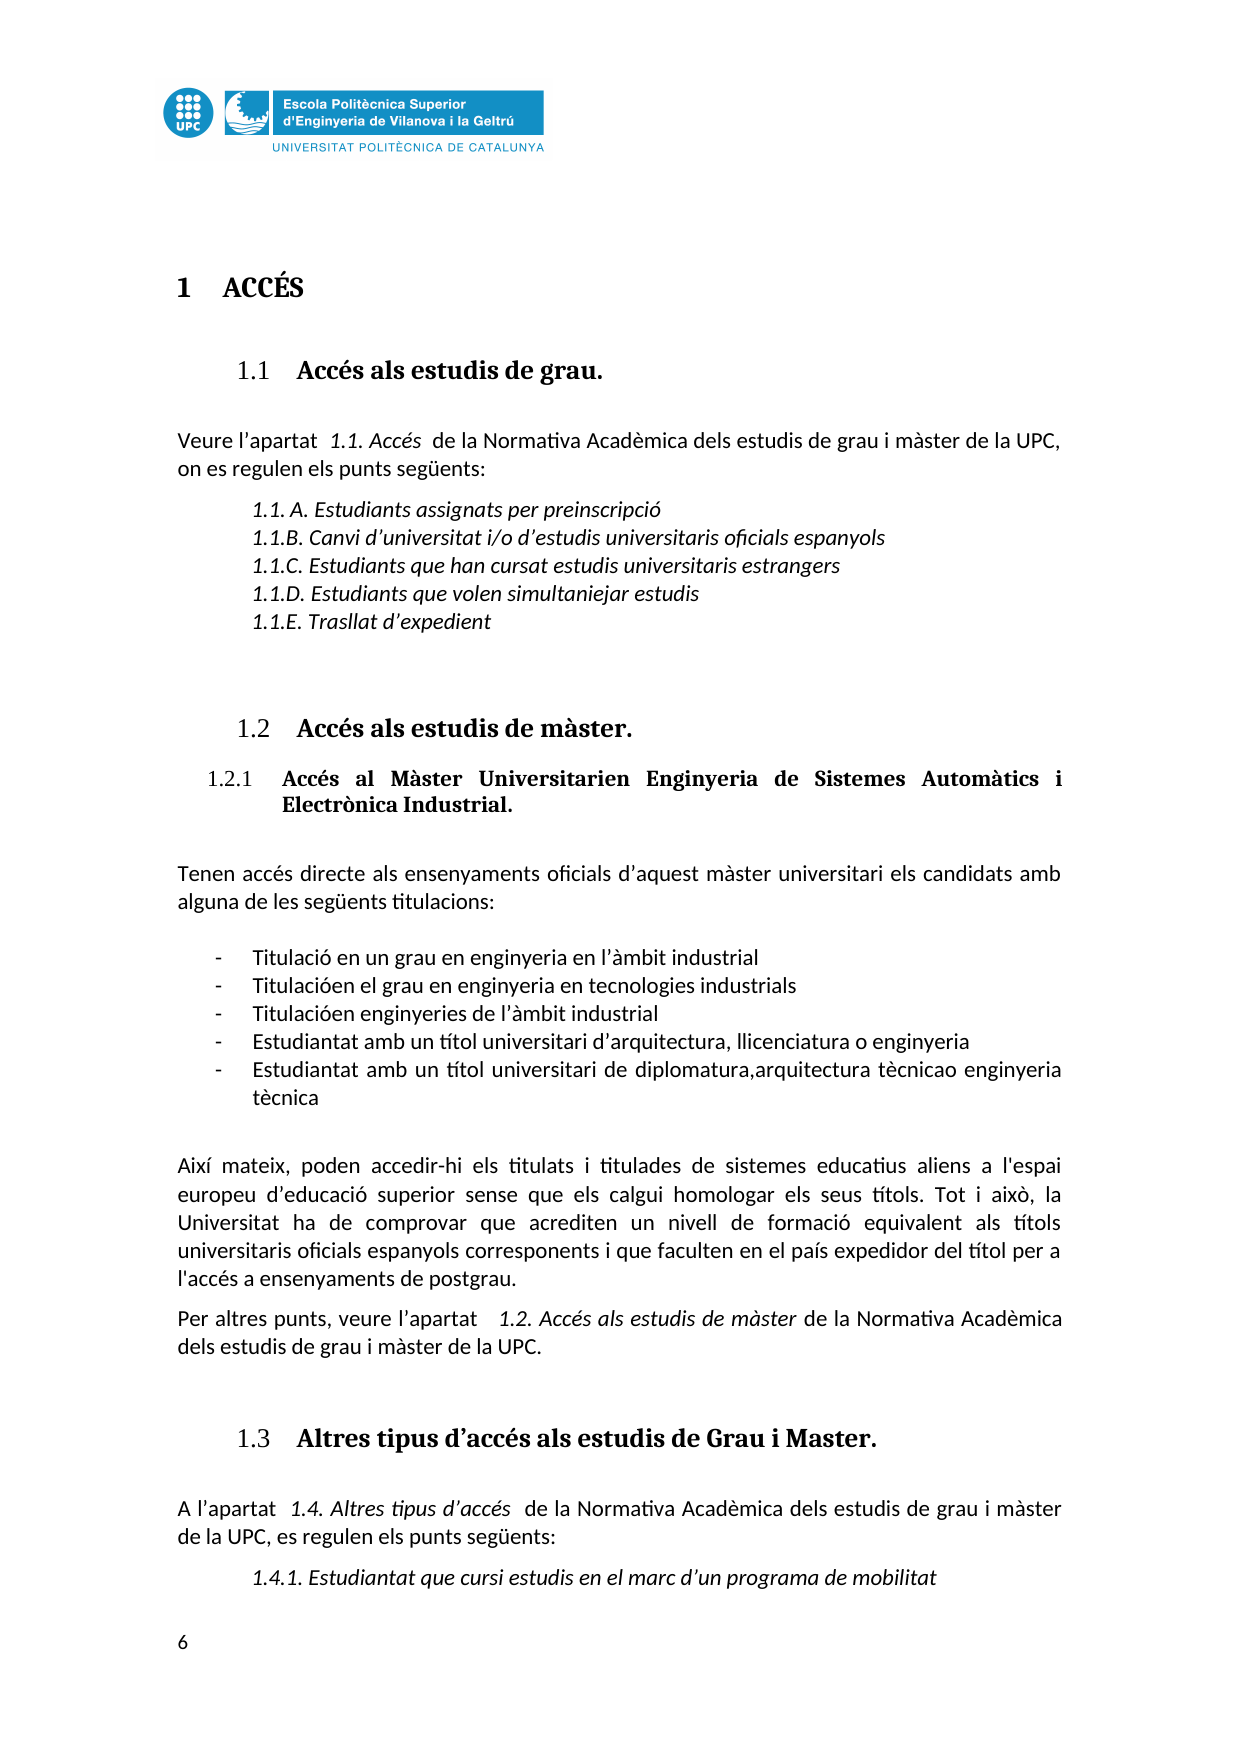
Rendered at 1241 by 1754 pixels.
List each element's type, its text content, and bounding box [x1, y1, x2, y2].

list A. Estudiants assignats per preinscripció [251, 495, 1063, 523]
list Titulacióen el grau en enginyeria en tecnologies industrials [215, 971, 1063, 999]
list Titulacióen enginyeries de l’àmbit industrial [215, 999, 1063, 1027]
picture [154, 78, 553, 161]
list Titulació en un grau en enginyeria en l’àmbit industrial [215, 943, 1063, 971]
text Veure l’apartat 1.1. Accés de la Normativa Acadèmica dels estudis de grau i màster de la UPC, on es regulen els punts següents: [177, 427, 1063, 483]
text 1.1.D. Estudiants que volen simultaniejar estudis [251, 579, 1063, 607]
subtitle Accés al Màster Universitarien Enginyeria de Sistemes Automàtics i Electrònica Industrial. [207, 765, 1063, 818]
subtitle Accés als estudis de màster. [236, 712, 1063, 744]
text Per altres punts, veure l’apartat 1.2. Accés als estudis de màster de la Normativa Acadèmica dels estudis de grau i màster de la UPC. [177, 1304, 1063, 1360]
list Estudiantat amb un títol universitari d’arquitectura, llicenciatura o enginyeria [215, 1027, 1063, 1055]
text 1.4.1. Estudiantat que cursi estudis en el marc d’un programa de mobilitat [251, 1563, 1063, 1591]
text 1.1.E. Trasllat d’expedient [251, 607, 1063, 635]
list Estudiantat amb un títol universitari de diplomatura,arquitectura tècnicao enginyeria tècnica [215, 1055, 1063, 1111]
subtitle Accés als estudis de grau. [236, 354, 1063, 386]
text Així mateix, poden accedir-hi els titulats i titulades de sistemes educatius aliens a l'espai europeu d’educació superior sense que els calgui homologar els seus títols. Tot i això, la Universitat ha de comprovar que acrediten un nivell de formació equivalent als títols universitaris oficials espanyols corresponents i que faculten en el país expedidor del títol per a l'accés a ensenyaments de postgrau. [177, 1152, 1063, 1292]
subtitle Altres tipus d’accés als estudis de Grau i Master. [236, 1422, 1063, 1454]
text Tenen accés directe als ensenyaments oficials d’aquest màster universitari els candidats amb alguna de les següents titulacions: [177, 859, 1063, 915]
text A l’apartat 1.4. Altres tipus d’accés de la Normativa Acadèmica dels estudis de grau i màster de la UPC, es regulen els punts següents: [177, 1494, 1063, 1550]
subtitle ACCÉS [177, 272, 1063, 305]
text 1.1.B. Canvi d’universitat i/o d’estudis universitaris oficials espanyols [251, 523, 1063, 551]
text 1.1.C. Estudiants que han cursat estudis universitaris estrangers [251, 551, 1063, 579]
